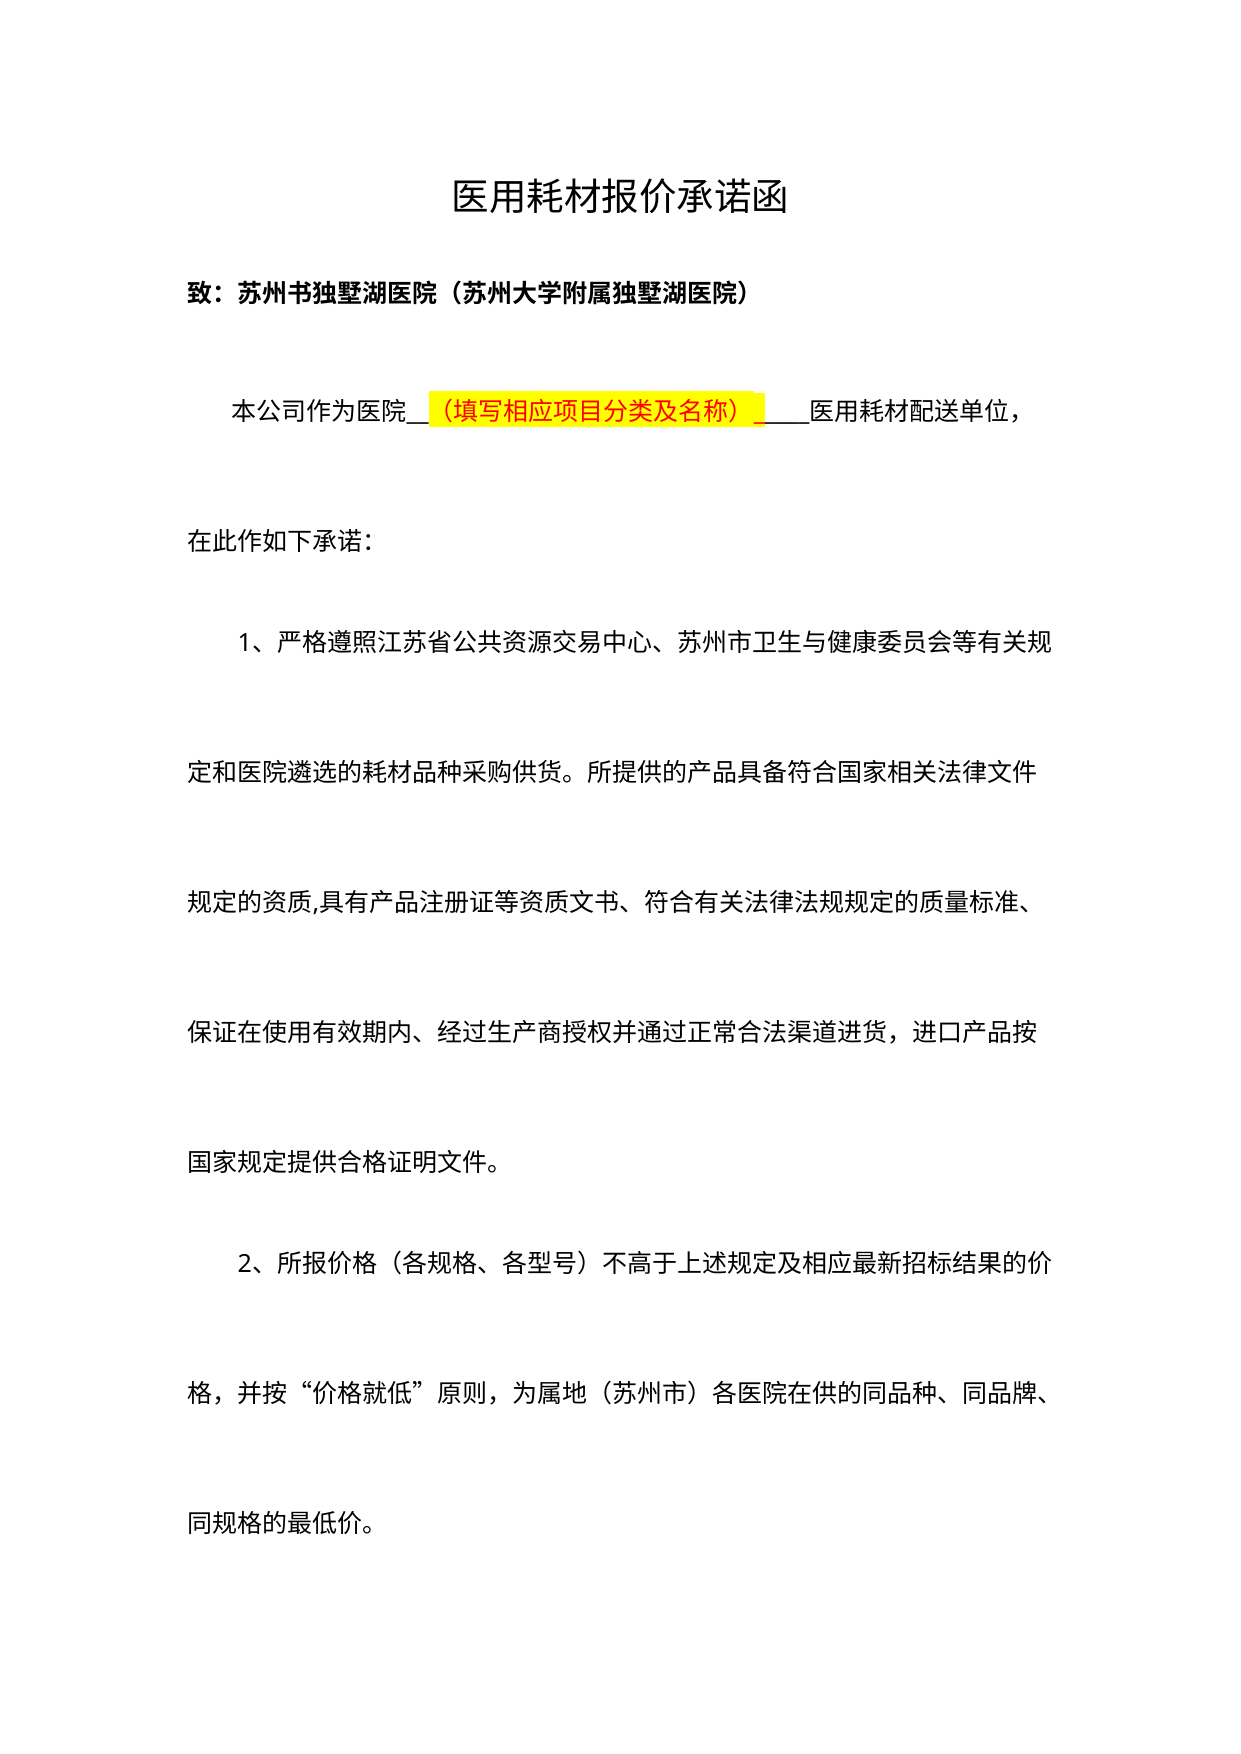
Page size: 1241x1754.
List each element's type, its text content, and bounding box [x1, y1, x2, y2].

text 医用耗材报价承诺函 [187, 162, 1053, 227]
text 2、所报价格（各规格、各型号）不高于上述规定及相应最新招标结果的价格，并按“价格就低”原则，为属地（苏州市）各医院在供的同品种、同品牌、同规格的最低价。 [187, 1229, 1053, 1554]
text 本公司作为医院__（填写相应项目分类及名称）_____医用耗材配送单位，在此作如下承诺： [187, 377, 1053, 572]
text 1、严格遵照江苏省公共资源交易中心、苏州市卫生与健康委员会等有关规定和医院遴选的耗材品种采购供货。所提供的产品具备符合国家相关法律文件规定的资质,具有产品注册证等资质文书、符合有关法律法规规定的质量标准、保证在使用有效期内、经过生产商授权并通过正常合法渠道进货，进口产品按国家规定提供合格证明文件。 [187, 608, 1053, 1193]
text 致：苏州书独墅湖医院（苏州大学附属独墅湖医院） [187, 259, 1053, 324]
